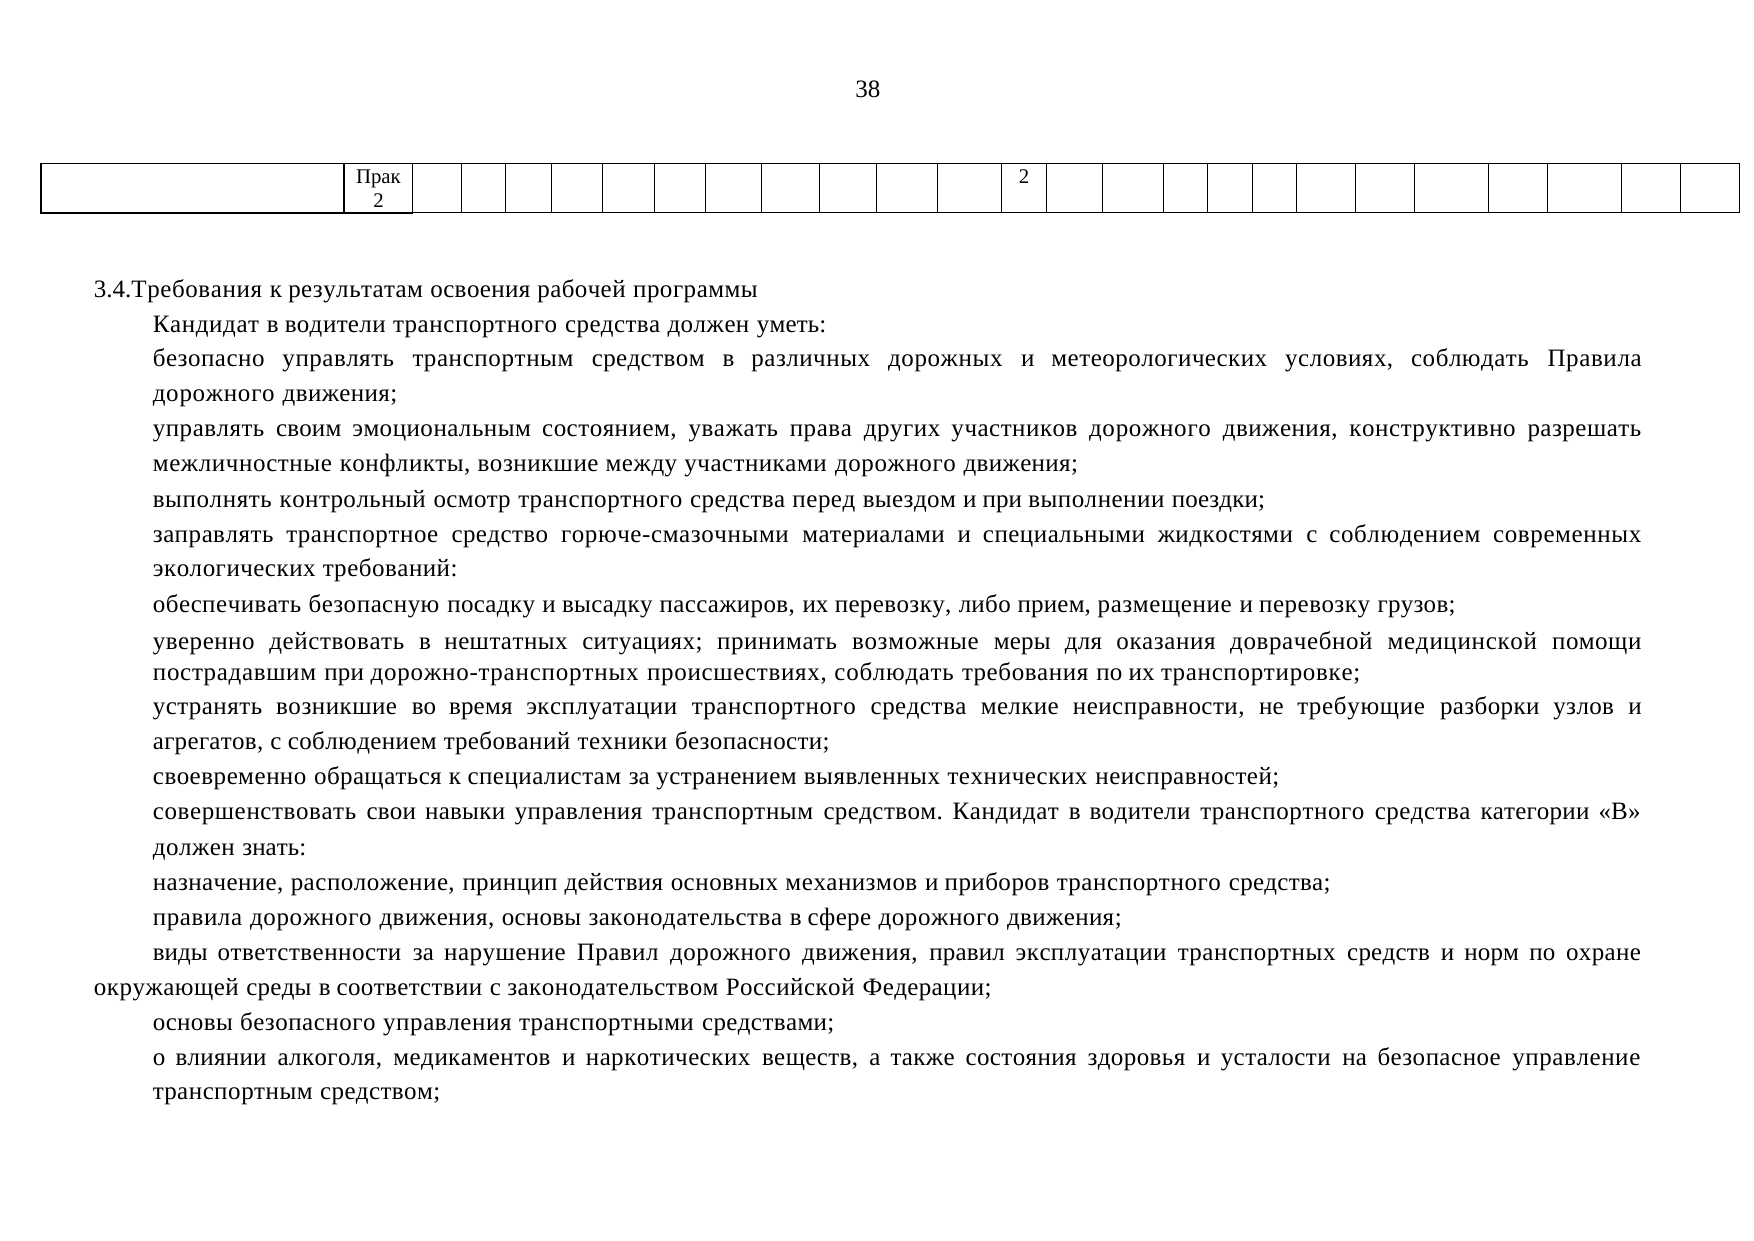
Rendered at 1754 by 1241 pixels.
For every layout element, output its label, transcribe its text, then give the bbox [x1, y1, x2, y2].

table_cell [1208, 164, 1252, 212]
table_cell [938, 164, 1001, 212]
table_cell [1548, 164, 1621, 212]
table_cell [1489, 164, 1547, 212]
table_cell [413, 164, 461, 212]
text о влиянии алкоголя, медикаментов и наркотических веществ, а также состояния здоровья и усталости на безопасное управление транспортным средством; [153, 1042, 1642, 1105]
text своевременно обращаться к специалистам за устранением выявленных технических неисправностей; [153, 761, 1642, 790]
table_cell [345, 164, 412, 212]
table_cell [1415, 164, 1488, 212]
text обеспечивать безопасную посадку и высадку пассажиров, их перевозку, либо прием, размещение и перевозку грузов; [153, 589, 1642, 617]
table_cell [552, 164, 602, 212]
text безопасно управлять транспортным средством в различных дорожных и метеорологических условиях, соблюдать Правила дорожного движения; [153, 343, 1642, 407]
text 3.4.Требования к результатам освоения рабочей программы [94, 274, 1642, 303]
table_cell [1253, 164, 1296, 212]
text устранять возникшие во время эксплуатации транспортного средства мелкие неисправности, не требующие разборки узлов и агрегатов, с соблюдением требований техники безопасности; [153, 691, 1642, 755]
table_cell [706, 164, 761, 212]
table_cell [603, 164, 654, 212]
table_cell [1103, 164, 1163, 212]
text Кандидат в водители транспортного средства должен уметь: [94, 309, 1642, 338]
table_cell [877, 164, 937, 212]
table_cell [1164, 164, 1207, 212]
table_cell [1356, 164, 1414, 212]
text выполнять контрольный осмотр транспортного средства перед выездом и при выполнении поездки; [153, 484, 1642, 512]
text управлять своим эмоциональным состоянием, уважать права других участников дорожного движения, конструктивно разрешать межличностные конфликты, возникшие между участниками дорожного движения; [153, 413, 1642, 477]
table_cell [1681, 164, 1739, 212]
text совершенствовать свои навыки управления транспортным средством. Кандидат в водители транспортного средства категории «В» должен знать: [153, 796, 1642, 861]
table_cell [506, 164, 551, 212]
text заправлять транспортное средство горюче-смазочными материалами и специальными жидкостями с соблюдением современных экологических требований: [153, 519, 1642, 582]
text назначение, расположение, принцип действия основных механизмов и приборов транспортного средства; [153, 867, 1642, 896]
text виды ответственности за нарушение Правил дорожного движения, правил эксплуатации транспортных средств и норм по охране окружающей среды в соответствии с законодательством Российской Федерации; [94, 937, 1642, 1001]
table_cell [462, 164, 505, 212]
text уверенно действовать в нештатных ситуациях; принимать возможные меры для оказания доврачебной медицинской помощи пострадавшим при дорожно-транспортных происшествиях, соблюдать требования по их транспортировке; [153, 626, 1642, 686]
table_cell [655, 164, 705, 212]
text правила дорожного движения, основы законодательства в сфере дорожного движения; [94, 902, 1642, 931]
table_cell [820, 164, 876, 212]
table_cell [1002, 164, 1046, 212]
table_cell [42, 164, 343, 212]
text основы безопасного управления транспортными средствами; [153, 1007, 1642, 1036]
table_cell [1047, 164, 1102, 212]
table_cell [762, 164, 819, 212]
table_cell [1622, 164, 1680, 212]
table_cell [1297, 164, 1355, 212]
